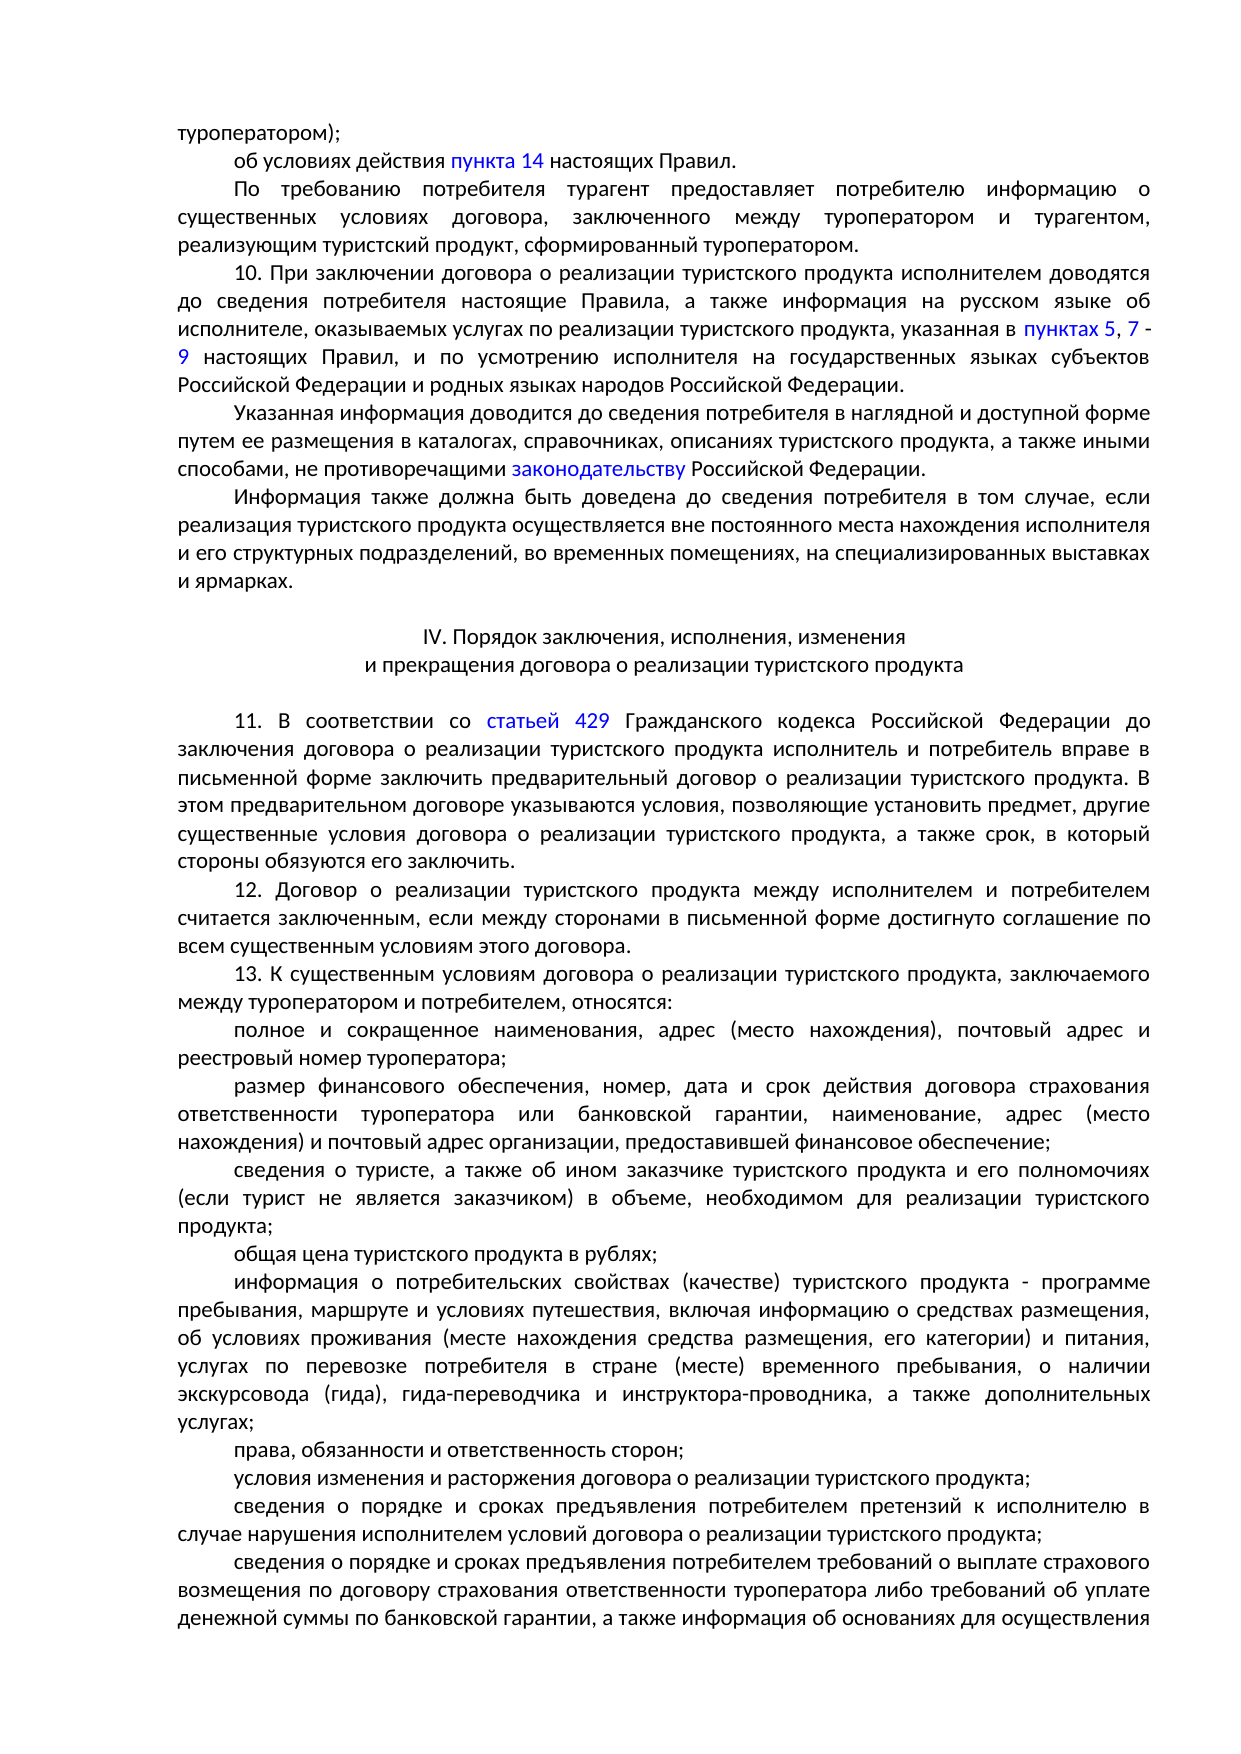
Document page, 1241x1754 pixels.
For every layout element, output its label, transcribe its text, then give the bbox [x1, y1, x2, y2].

text 13. К существенным условиям договора о реализации туристского продукта, заключаемого между туроператором и потребителем, относятся: [177, 959, 1152, 1015]
text 10. При заключении договора о реализации туристского продукта исполнителем доводятся до сведения потребителя настоящие Правила, а также информация на русском языке об исполнителе, оказываемых услугах по реализации туристского продукта, указанная в пунктах 5, 7 - 9 настоящих Правил, и по усмотрению исполнителя на государственных языках субъектов Российской Федерации и родных языках народов Российской Федерации. [177, 258, 1152, 398]
text IV. Порядок заключения, исполнения, изменения [177, 622, 1152, 651]
text По требованию потребителя турагент предоставляет потребителю информацию о существенных условиях договора, заключенного между туроператором и турагентом, реализующим туристский продукт, сформированный туроператором. [177, 174, 1152, 258]
text 11. В соответствии со статьей 429 Гражданского кодекса Российской Федерации до заключения договора о реализации туристского продукта исполнитель и потребитель вправе в письменной форме заключить предварительный договор о реализации туристского продукта. В этом предварительном договоре указываются условия, позволяющие установить предмет, другие существенные условия договора о реализации туристского продукта, а также срок, в который стороны обязуются его заключить. [177, 707, 1152, 875]
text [177, 118, 1152, 146]
text сведения о туристе, а также об ином заказчике туристского продукта и его полномочиях (если турист не является заказчиком) в объеме, необходимом для реализации туристского продукта; [177, 1155, 1152, 1239]
text общая цена туристского продукта в рублях; [177, 1239, 1152, 1267]
text 12. Договор о реализации туристского продукта между исполнителем и потребителем считается заключенным, если между сторонами в письменной форме достигнуто соглашение по всем существенным условиям этого договора. [177, 875, 1152, 959]
text размер финансового обеспечения, номер, дата и срок действия договора страхования ответственности туроператора или банковской гарантии, наименование, адрес (место нахождения) и почтовый адрес организации, предоставившей финансовое обеспечение; [177, 1071, 1152, 1155]
text права, обязанности и ответственность сторон; [177, 1435, 1152, 1463]
text об условиях действия пункта 14 настоящих Правил. [177, 146, 1152, 174]
text информация о потребительских свойствах (качестве) туристского продукта - программе пребывания, маршруте и условиях путешествия, включая информацию о средствах размещения, об условиях проживания (месте нахождения средства размещения, его категории) и питания, услугах по перевозке потребителя в стране (месте) временного пребывания, о наличии экскурсовода (гида), гида-переводчика и инструктора-проводника, а также дополнительных услугах; [177, 1267, 1152, 1435]
text Указанная информация доводится до сведения потребителя в наглядной и доступной форме путем ее размещения в каталогах, справочниках, описаниях туристского продукта, а также иными способами, не противоречащими законодательству Российской Федерации. [177, 398, 1152, 482]
text полное и сокращенное наименования, адрес (место нахождения), почтовый адрес и реестровый номер туроператора; [177, 1015, 1152, 1071]
text и прекращения договора о реализации туристского продукта [177, 651, 1152, 678]
text условия изменения и расторжения договора о реализации туристского продукта; [177, 1463, 1152, 1491]
text сведения о порядке и сроках предъявления потребителем претензий к исполнителю в случае нарушения исполнителем условий договора о реализации туристского продукта; [177, 1491, 1152, 1547]
text Информация также должна быть доведена до сведения потребителя в том случае, если реализация туристского продукта осуществляется вне постоянного места нахождения исполнителя и его структурных подразделений, во временных помещениях, на специализированных выставках и ярмарках. [177, 482, 1152, 594]
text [177, 1547, 1152, 1631]
